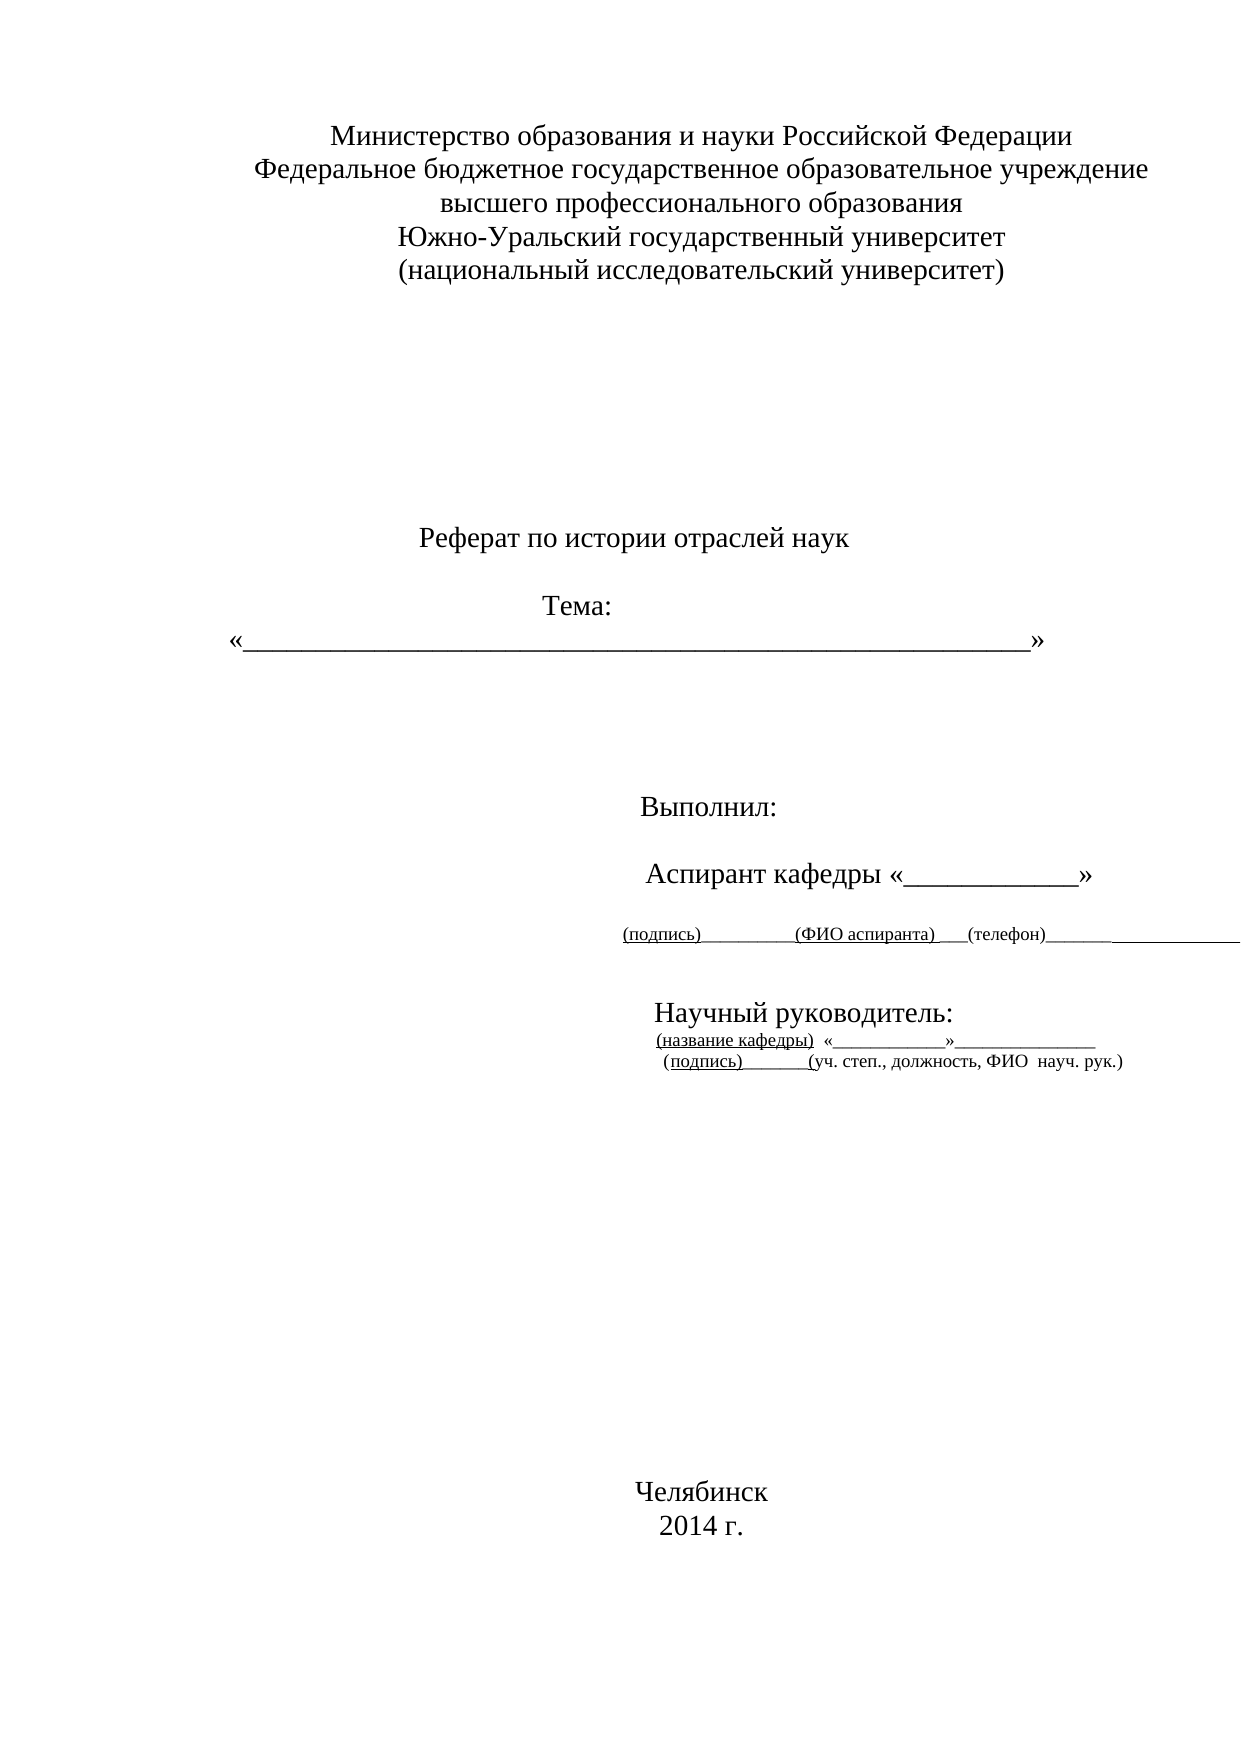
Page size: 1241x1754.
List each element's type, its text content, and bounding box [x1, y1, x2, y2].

text (национальный исследовательский университет) [177, 252, 1152, 286]
text Федеральное бюджетное государственное образовательное учреждение [177, 152, 1152, 185]
text высшего профессионального образования [177, 185, 1152, 219]
text 2014 г. [177, 1508, 1152, 1541]
text Челябинск [177, 1474, 1152, 1508]
text Аспирант кафедры «____________» [177, 856, 1152, 889]
text Тема: [177, 588, 1152, 621]
text Научный руководитель: [325, 995, 1152, 1028]
text «______________________________________________________» [177, 621, 1152, 655]
text Реферат по истории отраслей наук [177, 521, 1152, 554]
text Выполнил: [177, 789, 1152, 822]
text (подпись)__________(ФИО аспиранта) ___(телефон)_______ [325, 923, 1152, 945]
text Южно-Уральский государственный университет [177, 219, 1152, 252]
text Министерство образования и науки Российской Федерации [177, 118, 1152, 152]
text (подпись)_______(уч. степ., должность, ФИО науч. рук.) [177, 1050, 1152, 1072]
text (название кафедры) «____________»_______________ [325, 1028, 1152, 1050]
